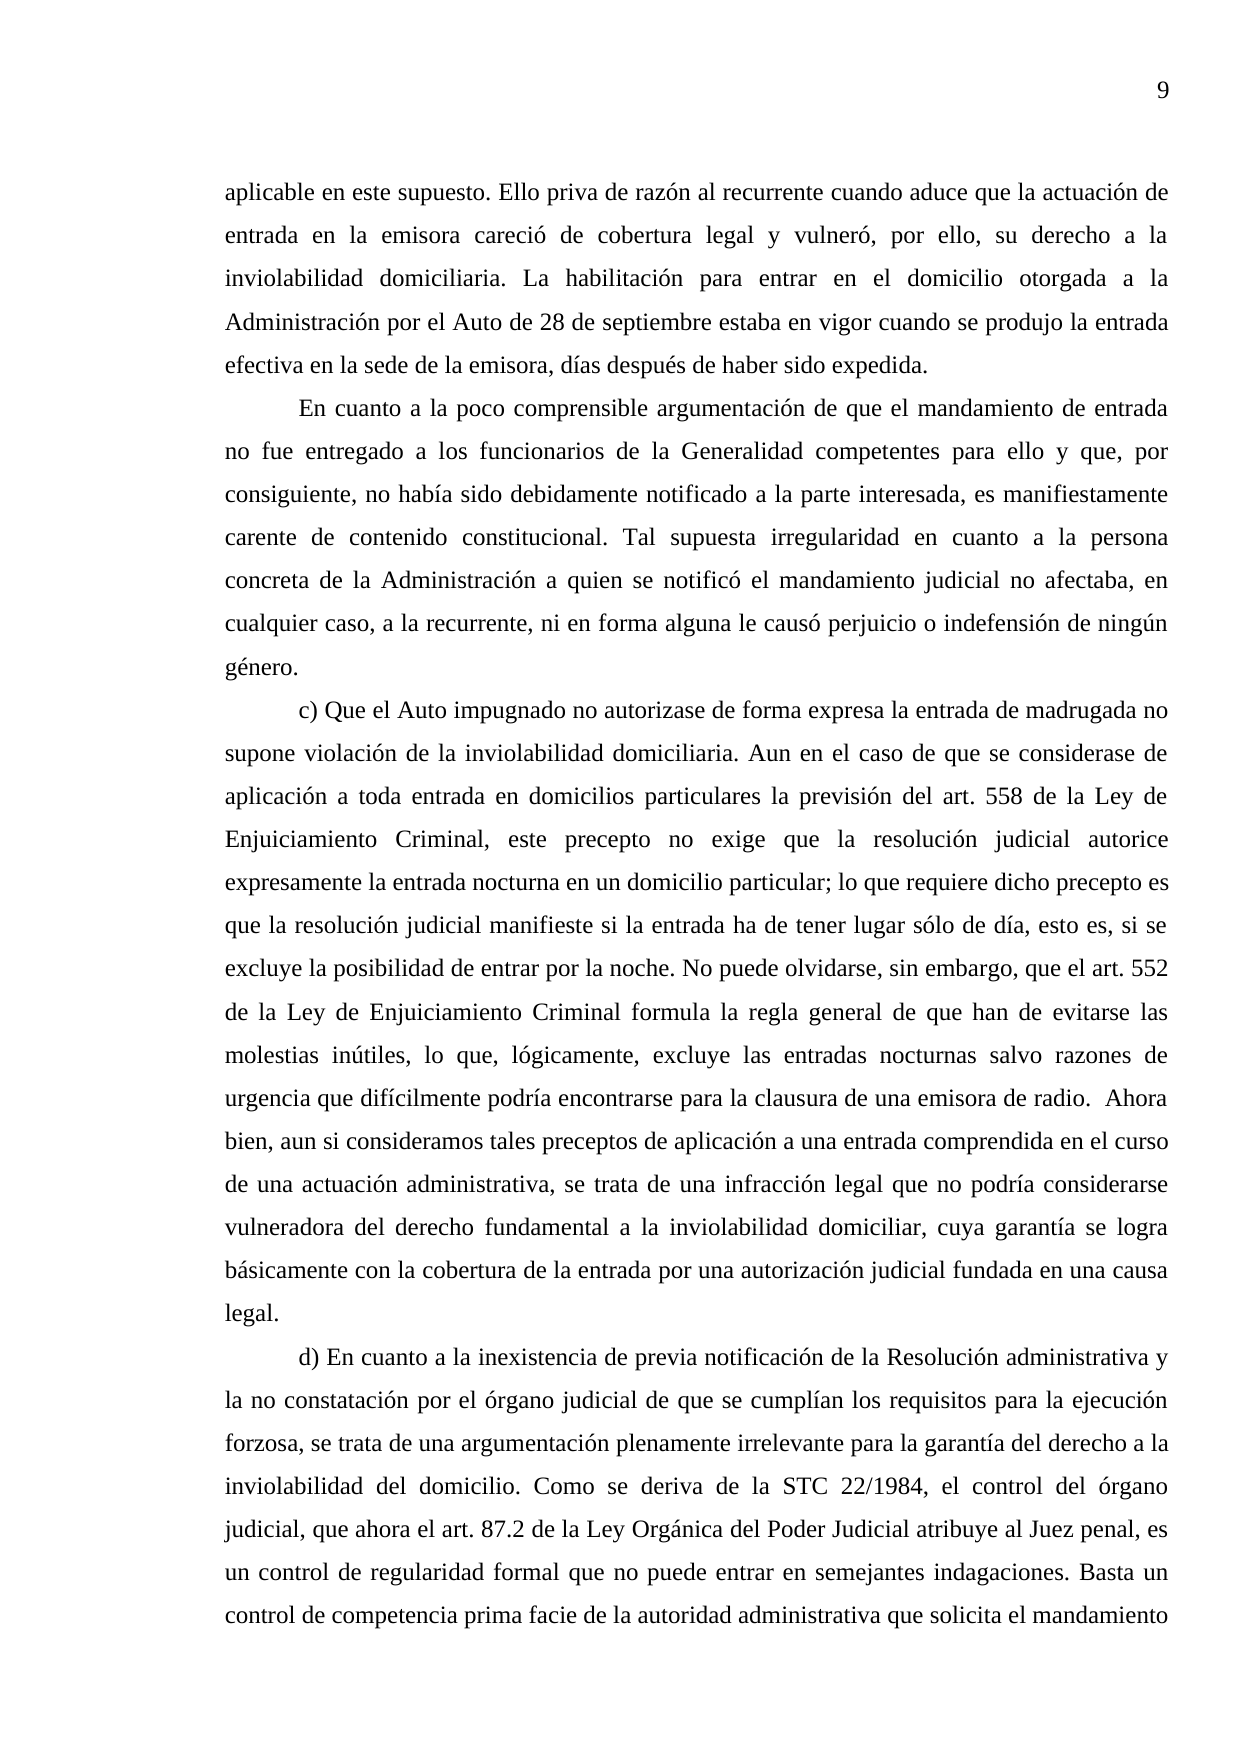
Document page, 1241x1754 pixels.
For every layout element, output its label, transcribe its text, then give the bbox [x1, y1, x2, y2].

text En cuanto a la poco comprensible argumentación de que el mandamiento de entrada no fue entregado a los funcionarios de la Generalidad competentes para ello y que, por consiguiente, no había sido debidamente notificado a la parte interesada, es manifiestamente carente de contenido constitucional. Tal supuesta irregularidad en cuanto a la persona concreta de la Administración a quien se notificó el mandamiento judicial no afectaba, en cualquier caso, a la recurrente, ni en forma alguna le causó perjuicio o indefensión de ningún género. [224, 393, 1169, 680]
text c) Que el Auto impugnado no autorizase de forma expresa la entrada de madrugada no supone violación de la inviolabilidad domiciliaria. Aun en el caso de que se considerase de aplicación a toda entrada en domicilios particulares la previsión del art. 558 de la Ley de Enjuiciamiento Criminal, este precepto no exige que la resolución judicial autorice expresamente la entrada nocturna en un domicilio particular; lo que requiere dicho precepto es que la resolución judicial manifieste si la entrada ha de tener lugar sólo de día, esto es, si se excluye la posibilidad de entrar por la noche. No puede olvidarse, sin embargo, que el art. 552 de la Ley de Enjuiciamiento Criminal formula la regla general de que han de evitarse las molestias inútiles, lo que, lógicamente, excluye las entradas nocturnas salvo razones de urgencia que difícilmente podría encontrarse para la clausura de una emisora de radio. Ahora bien, aun si consideramos tales preceptos de aplicación a una entrada comprendida en el curso de una actuación administrativa, se trata de una infracción legal que no podría considerarse vulneradora del derecho fundamental a la inviolabilidad domiciliar, cuya garantía se logra básicamente con la cobertura de la entrada por una autorización judicial fundada en una causa legal. [224, 695, 1169, 1327]
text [224, 177, 1169, 378]
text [224, 1342, 1169, 1629]
